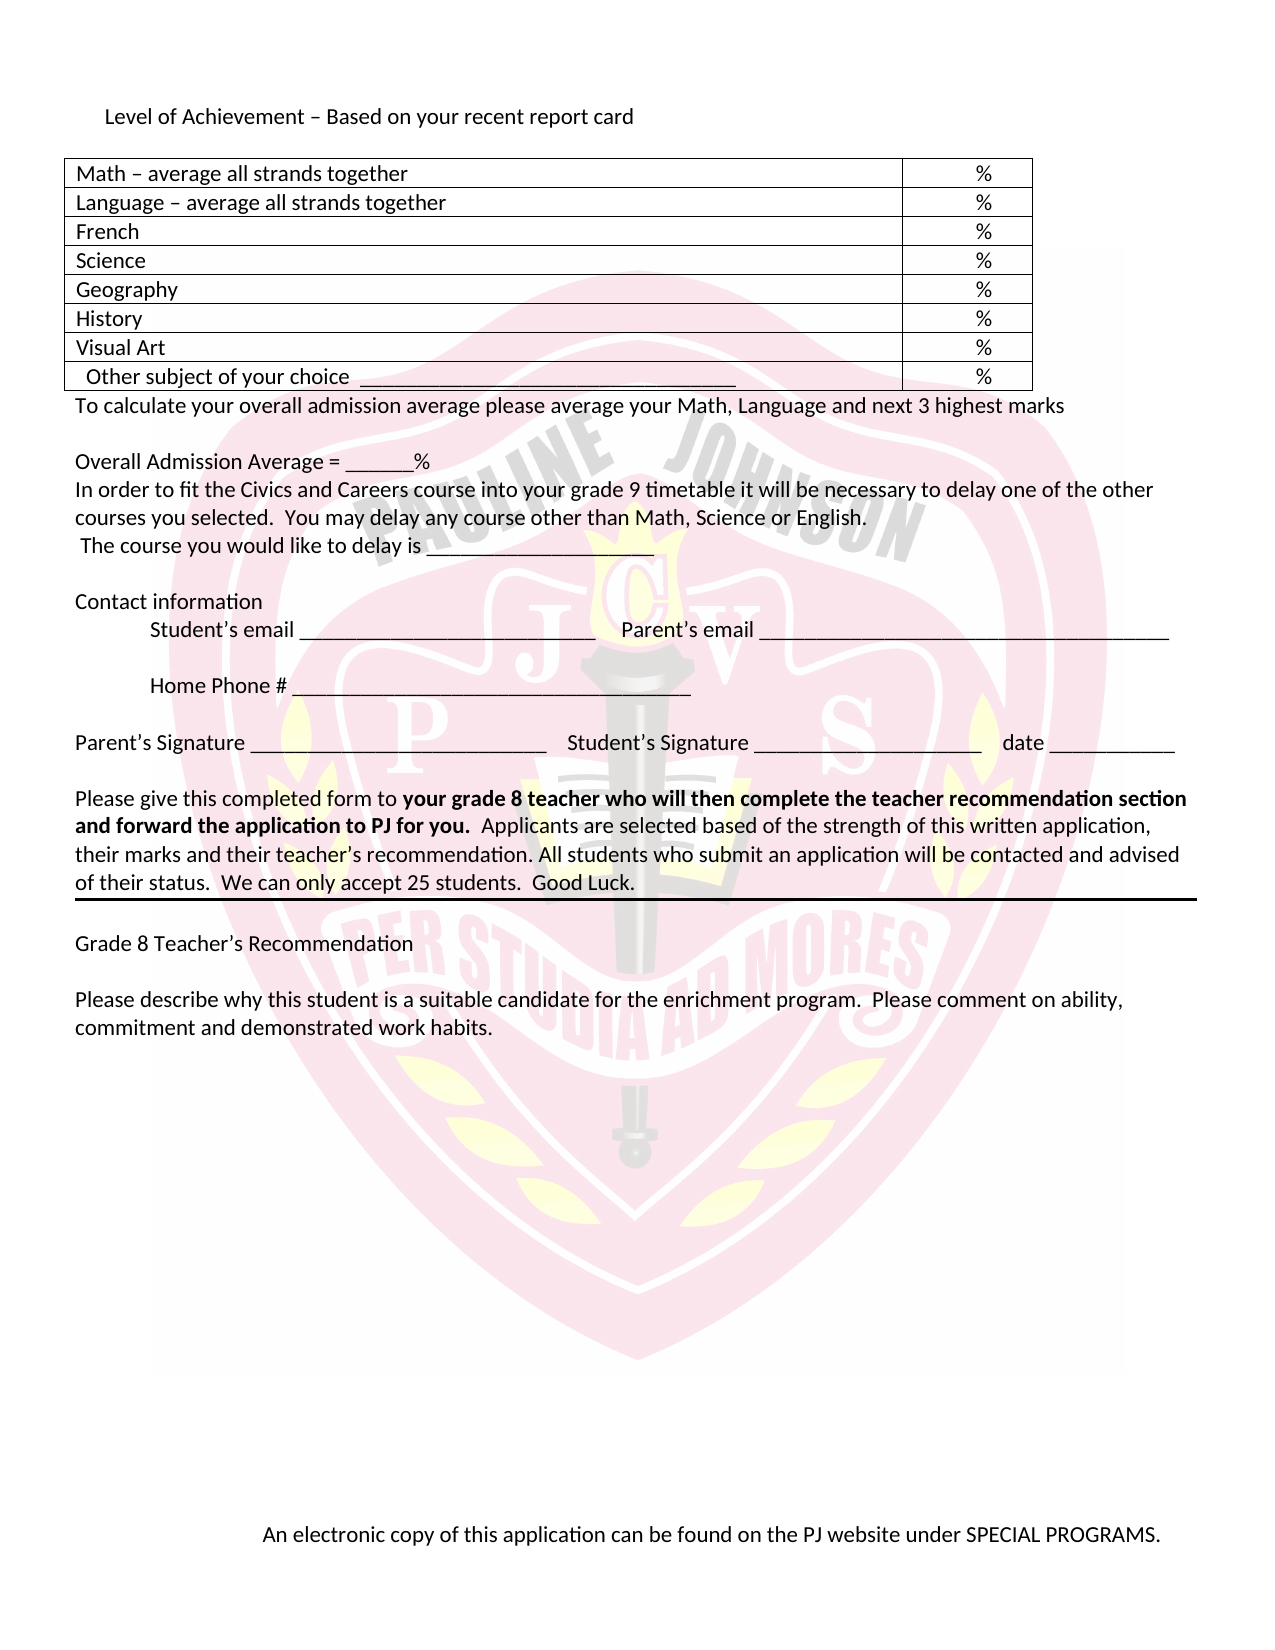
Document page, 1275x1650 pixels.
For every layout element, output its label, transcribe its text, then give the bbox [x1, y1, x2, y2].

table_cell Language – average all strands together [65, 188, 902, 216]
table_cell Other subject of your choice _________________________________ [65, 362, 902, 390]
table_cell % [903, 217, 1032, 245]
table_cell Science [65, 246, 902, 274]
table_cell French [65, 217, 902, 245]
text To calculate your overall admission average please average your Math, Language and next 3 highest marks [75, 391, 1197, 419]
table_header Math – average all strands together [65, 159, 902, 187]
text Contact information [75, 587, 1197, 616]
table_cell Geography [65, 275, 902, 303]
text The course you would like to delay is ____________________ [75, 531, 1197, 559]
table_cell % [903, 246, 1032, 274]
table_cell History [65, 304, 902, 332]
table_cell % [903, 362, 1032, 390]
text Please describe why this student is a suitable candidate for the enrichment program. Please comment on ability, commitment and demonstrated work habits. [75, 985, 1197, 1041]
text Please give this completed form to your grade 8 teacher who will then complete the teacher recommendation section and forward the application to PJ for you. Applicants are selected based of the strength of this written application, their marks and their teacher’s recommendation. All students who submit an application will be contacted and advised of their status. We can only accept 25 students. Good Luck. [75, 784, 1197, 898]
text Student’s email __________________________ Parent’s email ____________________________________ [75, 616, 1197, 643]
text Overall Admission Average = ______% [75, 447, 1197, 475]
table_cell % [903, 333, 1032, 361]
table_cell % [903, 304, 1032, 332]
text Grade 8 Teacher’s Recommendation [75, 929, 1197, 957]
table_cell % [903, 275, 1032, 303]
text In order to fit the Civics and Careers course into your grade 9 timetable it will be necessary to delay one of the other courses you selected. You may delay any course other than Math, Science or English. [75, 475, 1197, 531]
table_header % [903, 159, 1032, 187]
table_cell % [903, 188, 1032, 216]
table_cell Visual Art [65, 333, 902, 361]
text Parent’s Signature __________________________ Student’s Signature ____________________ date ___________ [75, 728, 1197, 756]
text Home Phone # ___________________________________ [75, 672, 1197, 699]
text Level of Achievement – Based on your recent report card [104, 102, 1197, 130]
